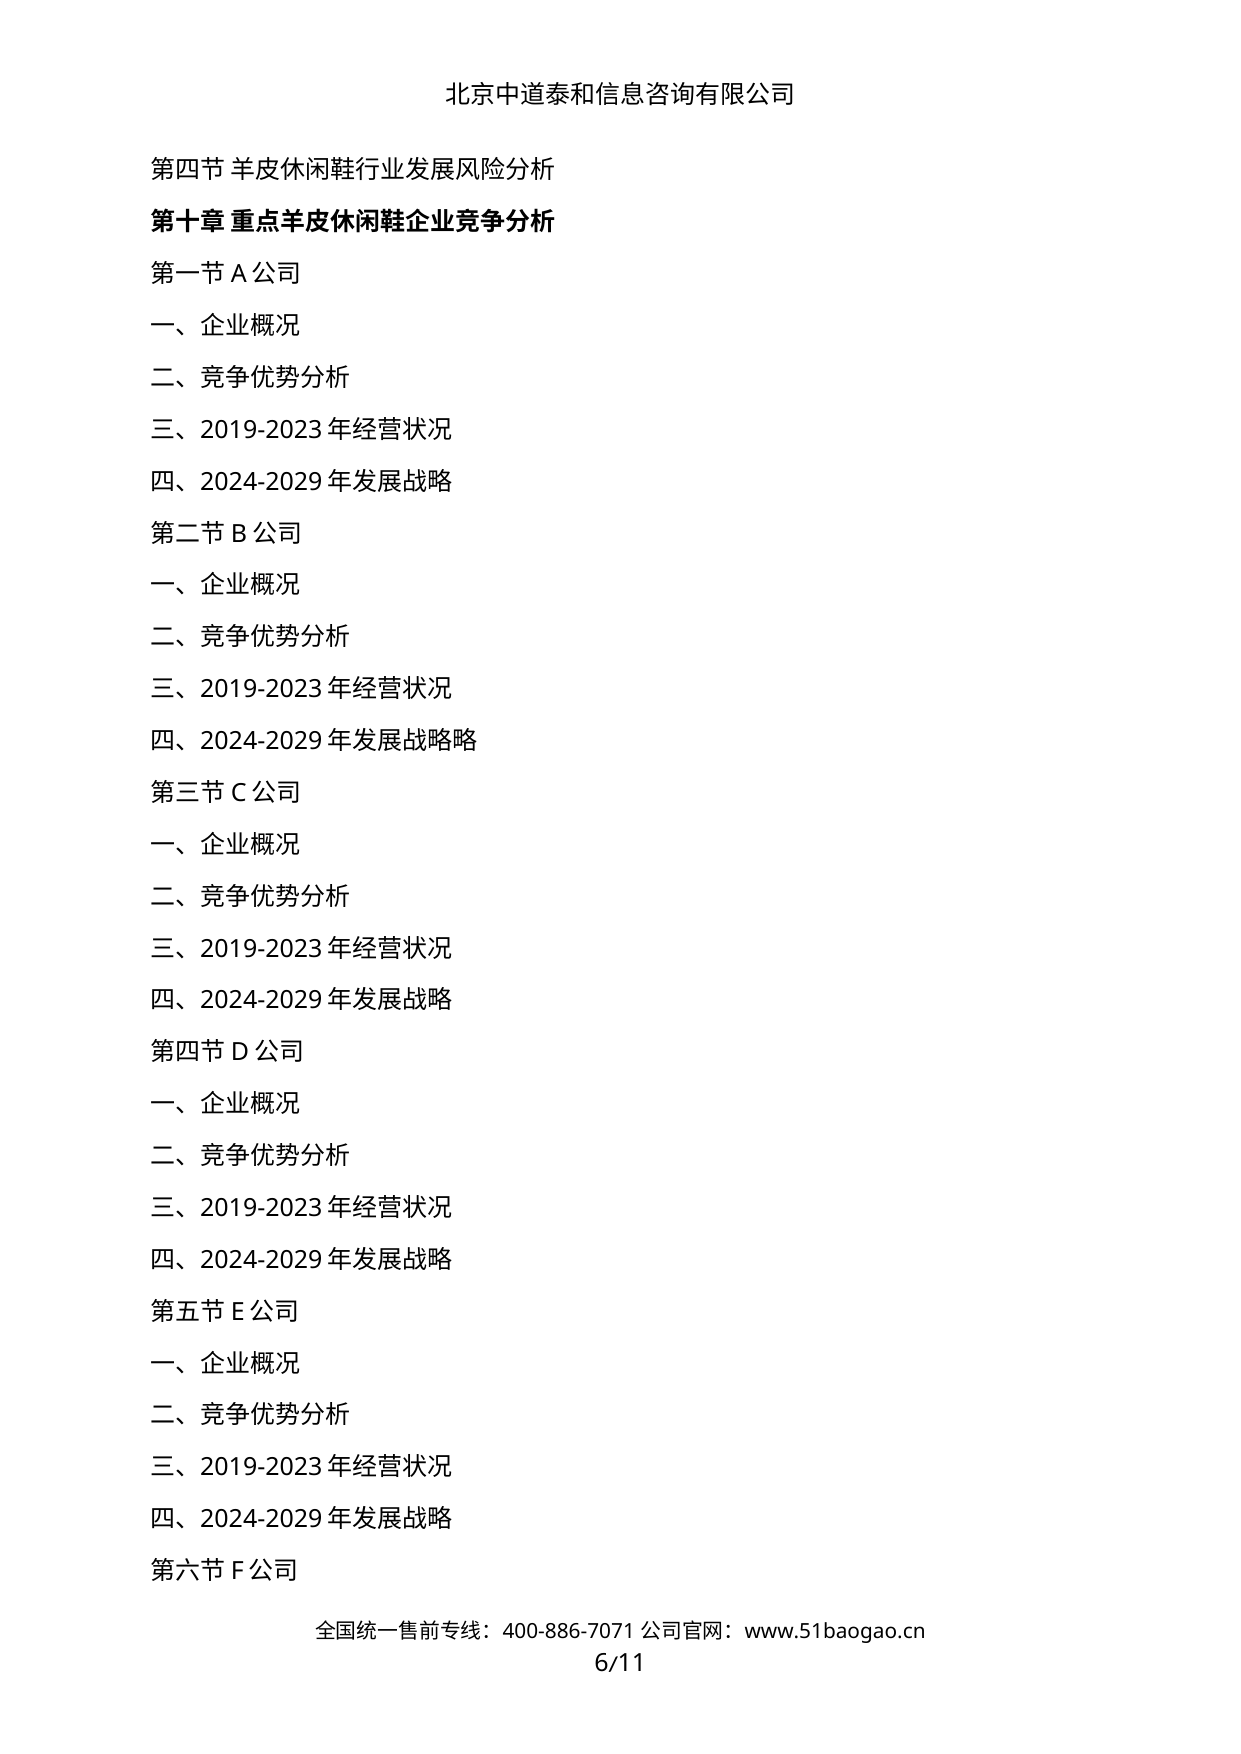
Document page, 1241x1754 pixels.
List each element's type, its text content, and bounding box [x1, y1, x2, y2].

text 三、2019-2023年经营状况 [150, 669, 1090, 705]
text 第十章 重点羊皮休闲鞋企业竞争分析 [150, 202, 1090, 238]
text 四、2024-2029年发展战略 [150, 1499, 1090, 1535]
text 二、竞争优势分析 [150, 617, 1090, 653]
text 三、2019-2023年经营状况 [150, 1447, 1090, 1483]
text 一、企业概况 [150, 1343, 1090, 1379]
text 一、企业概况 [150, 306, 1090, 342]
text 第四节 羊皮休闲鞋行业发展风险分析 [150, 150, 1090, 186]
text 第一节 A公司 [150, 254, 1090, 290]
text 第三节 C公司 [150, 772, 1090, 809]
text 二、竞争优势分析 [150, 357, 1090, 394]
text 四、2024-2029年发展战略 [150, 980, 1090, 1016]
text 一、企业概况 [150, 1084, 1090, 1120]
text 第二节 B公司 [150, 513, 1090, 549]
text 二、竞争优势分析 [150, 876, 1090, 912]
text 一、企业概况 [150, 824, 1090, 861]
text 四、2024-2029年发展战略 [150, 461, 1090, 497]
text 三、2019-2023年经营状况 [150, 409, 1090, 446]
text 第六节 F公司 [150, 1551, 1090, 1587]
text 四、2024-2029年发展战略略 [150, 721, 1090, 757]
text 第四节 D公司 [150, 1032, 1090, 1068]
text 一、企业概况 [150, 565, 1090, 601]
text 三、2019-2023年经营状况 [150, 1187, 1090, 1224]
text 四、2024-2029年发展战略 [150, 1239, 1090, 1276]
text 二、竞争优势分析 [150, 1136, 1090, 1172]
text 第五节 E公司 [150, 1291, 1090, 1327]
text 三、2019-2023年经营状况 [150, 928, 1090, 964]
text 二、竞争优势分析 [150, 1395, 1090, 1431]
